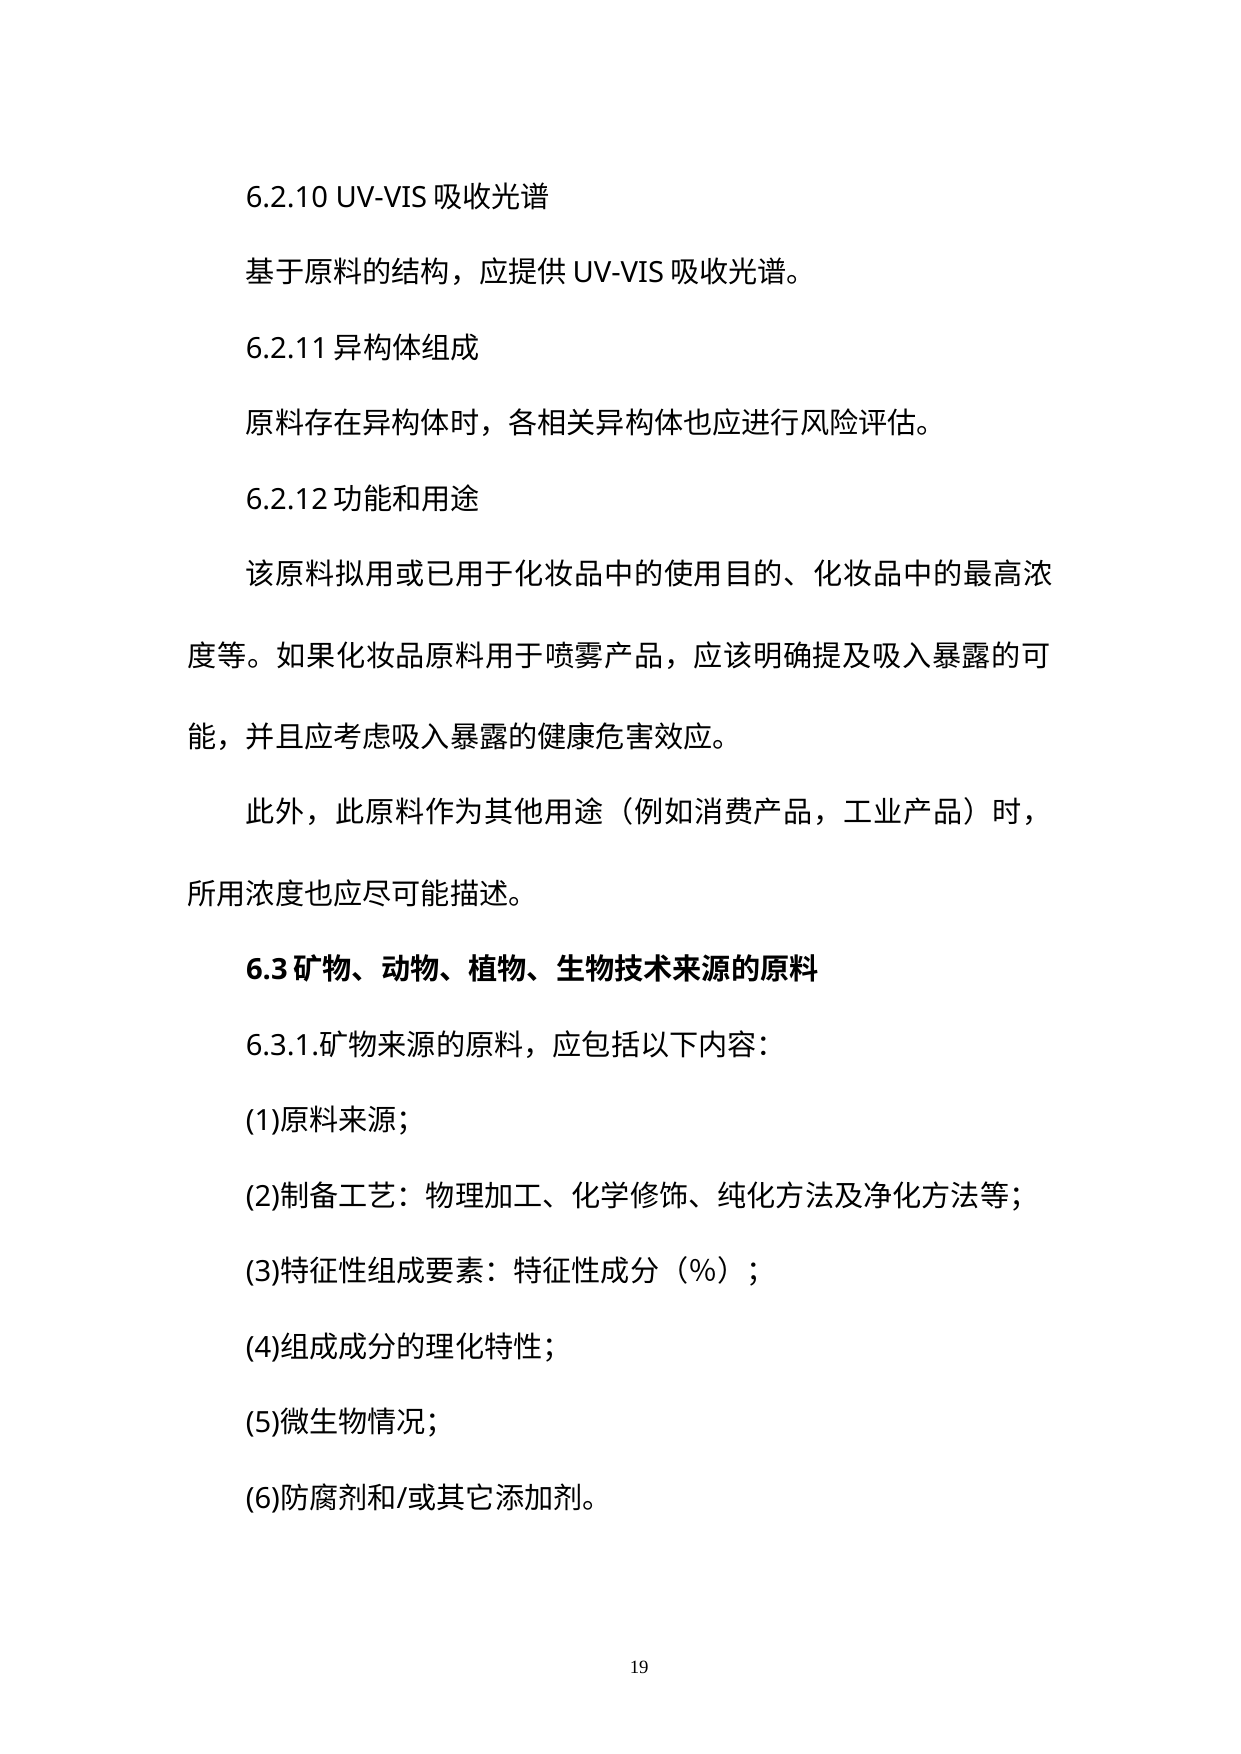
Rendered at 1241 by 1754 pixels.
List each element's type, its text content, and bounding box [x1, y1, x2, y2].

text (1)原料来源； [187, 1085, 1053, 1150]
text (2)制备工艺：物理加工、化学修饰、纯化方法及净化方法等； [187, 1161, 1053, 1226]
text 基于原料的结构，应提供UV-VIS吸收光谱。 [187, 237, 1053, 302]
text (3)特征性组成要素：特征性成分（％）； [187, 1236, 1053, 1301]
text 6.2.11异构体组成 [187, 313, 1053, 378]
text 6.3.1.矿物来源的原料，应包括以下内容： [187, 1010, 1053, 1075]
text 该原料拟用或已用于化妆品中的使用目的、化妆品中的最高浓度等。如果化妆品原料用于喷雾产品，应该明确提及吸入暴露的可能，并且应考虑吸入暴露的健康危害效应。 [187, 539, 1053, 767]
text (4)组成成分的理化特性； [187, 1312, 1053, 1377]
text 6.2.12功能和用途 [187, 464, 1053, 529]
text (6)防腐剂和/或其它添加剂。 [187, 1463, 1053, 1528]
subtitle 6.3矿物、动物、植物、生物技术来源的原料 [187, 934, 1053, 999]
text 6.2.10 UV-VIS吸收光谱 [187, 162, 1053, 227]
text 原料存在异构体时，各相关异构体也应进行风险评估。 [187, 388, 1053, 453]
text 此外，此原料作为其他用途（例如消费产品，工业产品）时，所用浓度也应尽可能描述。 [187, 778, 1053, 924]
text (5)微生物情况； [187, 1387, 1053, 1452]
